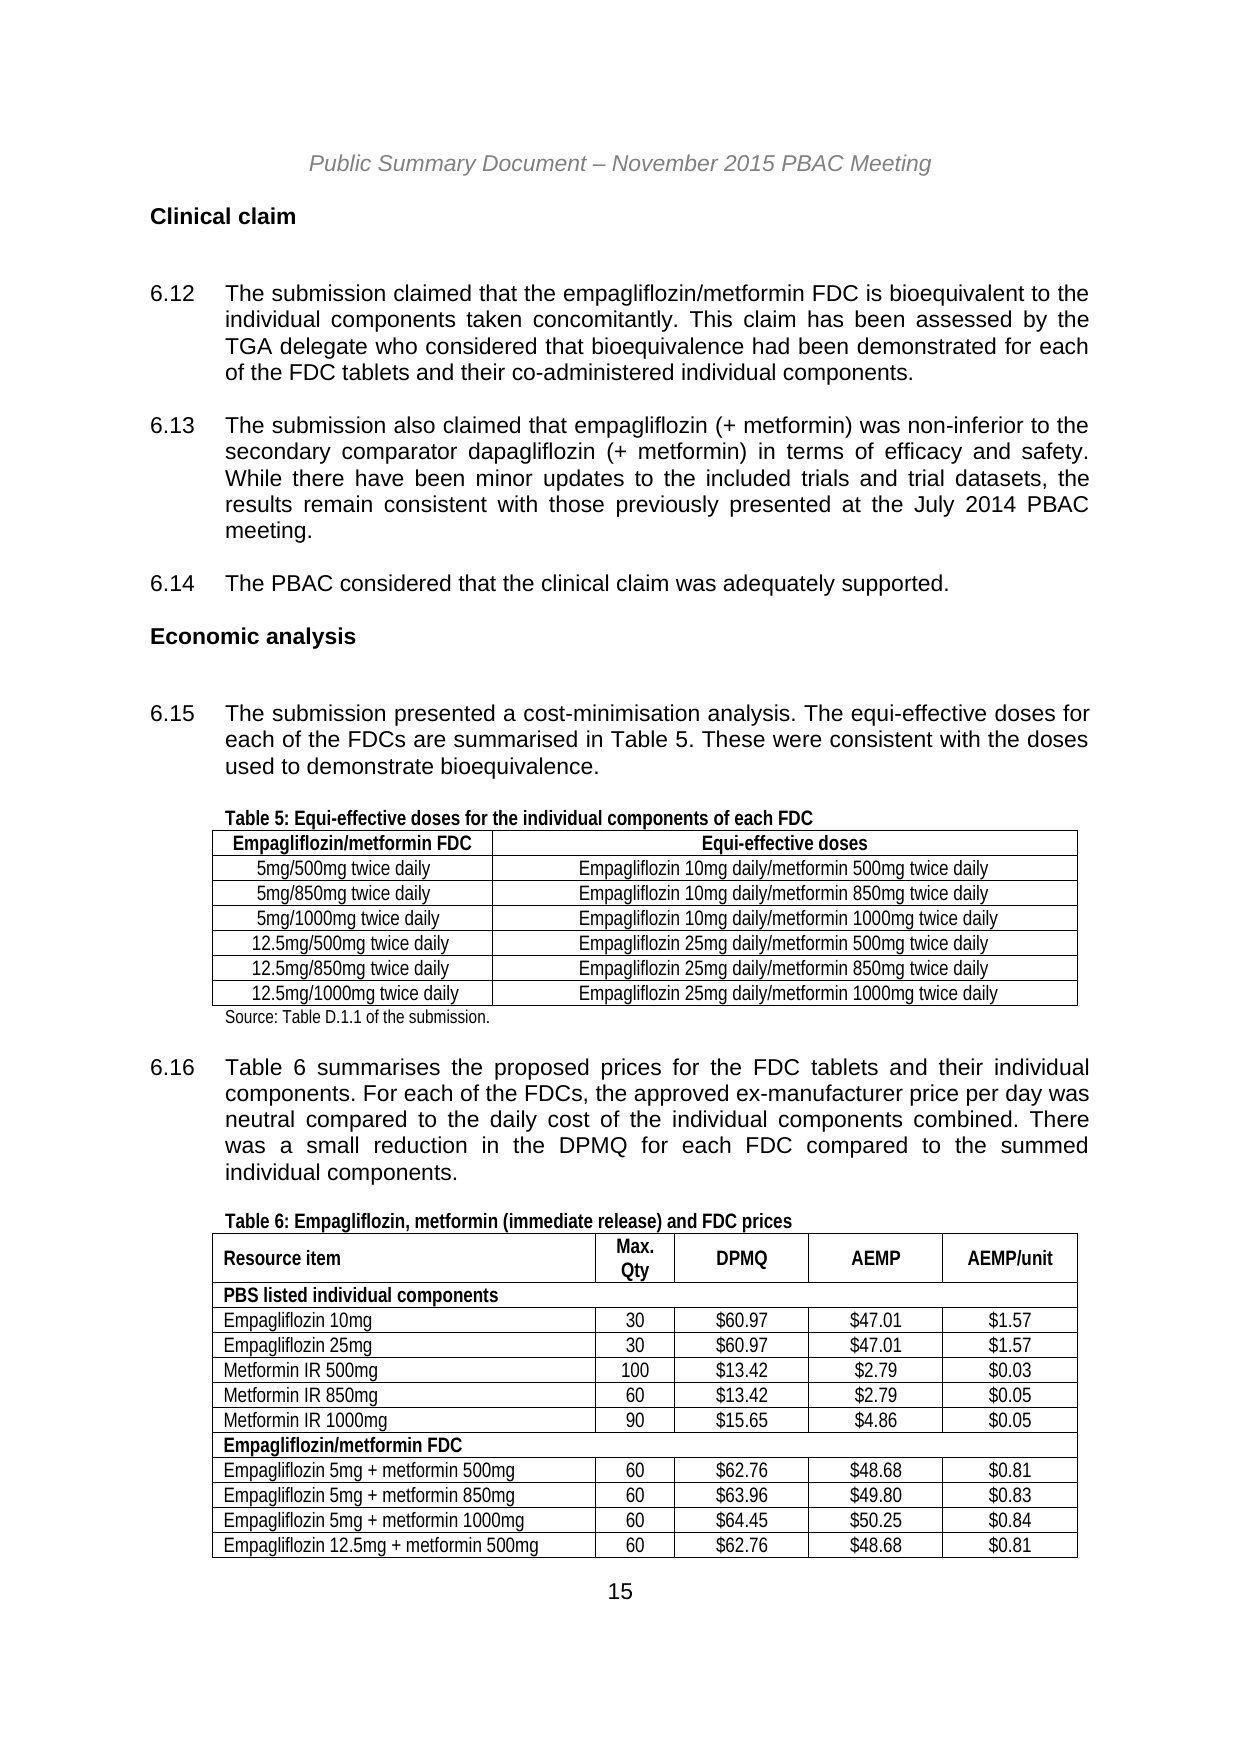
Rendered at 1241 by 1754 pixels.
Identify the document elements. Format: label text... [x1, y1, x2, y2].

table_cell $1.57 [943, 1333, 1077, 1357]
table_cell $48.68 [809, 1533, 942, 1557]
table_cell 30 [596, 1333, 674, 1357]
table_cell $64.45 [675, 1508, 808, 1532]
list The submission also claimed that empagliflozin (+ metformin) was non-inferior to the secondary comparator dapagliflozin (+ metformin) in terms of efficacy and safety. While there have been minor updates to the included trials and trial datasets, the results remain consistent with those previously presented at the July 2014 PBAC meeting. [150, 412, 1090, 544]
table_cell Empagliflozin 10mg [213, 1308, 595, 1332]
text Table 6: Empagliflozin, metformin (immediate release) and FDC prices [150, 1209, 1090, 1233]
table_cell $1.57 [943, 1308, 1077, 1332]
table_cell $47.01 [809, 1333, 942, 1357]
table_cell $2.79 [809, 1383, 942, 1407]
table_cell Empagliflozin 25mg daily/metformin 500mg twice daily [493, 931, 1077, 954]
table_cell $62.76 [675, 1533, 808, 1557]
table_cell 12.5mg/850mg twice daily [213, 956, 492, 979]
table_cell 60 [596, 1383, 674, 1407]
table_cell Metformin IR 850mg [213, 1383, 595, 1407]
table_cell 60 [596, 1458, 674, 1482]
table_cell $0.05 [943, 1383, 1077, 1407]
table_cell $13.42 [675, 1358, 808, 1382]
table_header Empagliflozin/metformin FDC [213, 831, 492, 854]
table_cell 90 [596, 1408, 674, 1432]
table_cell 12.5mg/500mg twice daily [213, 931, 492, 954]
table_header Max. Qty [596, 1234, 674, 1282]
table_cell 5mg/500mg twice daily [213, 856, 492, 879]
table_header AEMP/unit [943, 1234, 1077, 1282]
table_cell Empagliflozin 5mg + metformin 1000mg [213, 1508, 595, 1532]
table_header DPMQ [675, 1234, 808, 1282]
table_cell Empagliflozin 5mg + metformin 850mg [213, 1483, 595, 1507]
table_cell Empagliflozin 12.5mg + metformin 500mg [213, 1533, 595, 1557]
table_cell $2.79 [809, 1358, 942, 1382]
table_cell Metformin IR 1000mg [213, 1408, 595, 1432]
text Table 5: Equi-effective doses for the individual components of each FDC [150, 806, 1090, 829]
table_cell $60.97 [675, 1308, 808, 1332]
table_cell Metformin IR 500mg [213, 1358, 595, 1382]
table_cell $13.42 [675, 1383, 808, 1407]
table_cell $60.97 [675, 1333, 808, 1357]
table_cell Empagliflozin 5mg + metformin 500mg [213, 1458, 595, 1482]
table_cell Empagliflozin 25mg daily/metformin 1000mg twice daily [493, 981, 1077, 1004]
table_cell $0.05 [943, 1408, 1077, 1432]
table_header AEMP [809, 1234, 942, 1282]
table_cell $49.80 [809, 1483, 942, 1507]
table_cell 5mg/850mg twice daily [213, 881, 492, 904]
table_cell 100 [596, 1358, 674, 1382]
list Table 6 summarises the proposed prices for the FDC tablets and their individual components. For each of the FDCs, the approved ex-manufacturer price per day was neutral compared to the daily cost of the individual components combined. There was a small reduction in the DPMQ for each FDC compared to the summed individual components. [150, 1053, 1090, 1185]
table_cell 12.5mg/1000mg twice daily [213, 981, 492, 1004]
table_cell 60 [596, 1483, 674, 1507]
table_cell $0.81 [943, 1533, 1077, 1557]
table_cell 60 [596, 1508, 674, 1532]
table_cell $0.84 [943, 1508, 1077, 1532]
table_header Resource item [213, 1234, 595, 1282]
table_cell Empagliflozin 25mg [213, 1333, 595, 1357]
table_cell $50.25 [809, 1508, 942, 1532]
table_cell $62.76 [675, 1458, 808, 1482]
table_header Equi-effective doses [493, 831, 1077, 854]
table_cell Empagliflozin/metformin FDC [213, 1433, 1077, 1457]
table_cell Empagliflozin 10mg daily/metformin 500mg twice daily [493, 856, 1077, 879]
table_cell 5mg/1000mg twice daily [213, 906, 492, 929]
table_cell $15.65 [675, 1408, 808, 1432]
table_cell 30 [596, 1308, 674, 1332]
table_cell 60 [596, 1533, 674, 1557]
list The submission claimed that the empagliflozin/metformin FDC is bioequivalent to the individual components taken concomitantly. This claim has been assessed by the TGA delegate who considered that bioequivalence had been demonstrated for each of the FDC tablets and their co-administered individual components. [150, 280, 1090, 386]
table_cell $0.03 [943, 1358, 1077, 1382]
table_cell Empagliflozin 10mg daily/metformin 1000mg twice daily [493, 906, 1077, 929]
text Source: Table D.1.1 of the submission. [150, 1006, 1090, 1027]
table_cell $4.86 [809, 1408, 942, 1432]
table_cell $63.96 [675, 1483, 808, 1507]
table_cell $0.81 [943, 1458, 1077, 1482]
table_cell Empagliflozin 25mg daily/metformin 850mg twice daily [493, 956, 1077, 979]
table_cell $47.01 [809, 1308, 942, 1332]
list The PBAC considered that the clinical claim was adequately supported. [150, 570, 1090, 596]
subtitle Economic analysis [150, 623, 1090, 649]
table_cell PBS listed individual components [213, 1283, 1077, 1307]
subtitle Clinical claim [150, 203, 1090, 229]
table_cell $48.68 [809, 1458, 942, 1482]
table_cell $0.83 [943, 1483, 1077, 1507]
list The submission presented a cost-minimisation analysis. The equi-effective doses for each of the FDCs are summarised in Table 5. These were consistent with the doses used to demonstrate bioequivalence. [150, 700, 1090, 779]
table_cell Empagliflozin 10mg daily/metformin 850mg twice daily [493, 881, 1077, 904]
